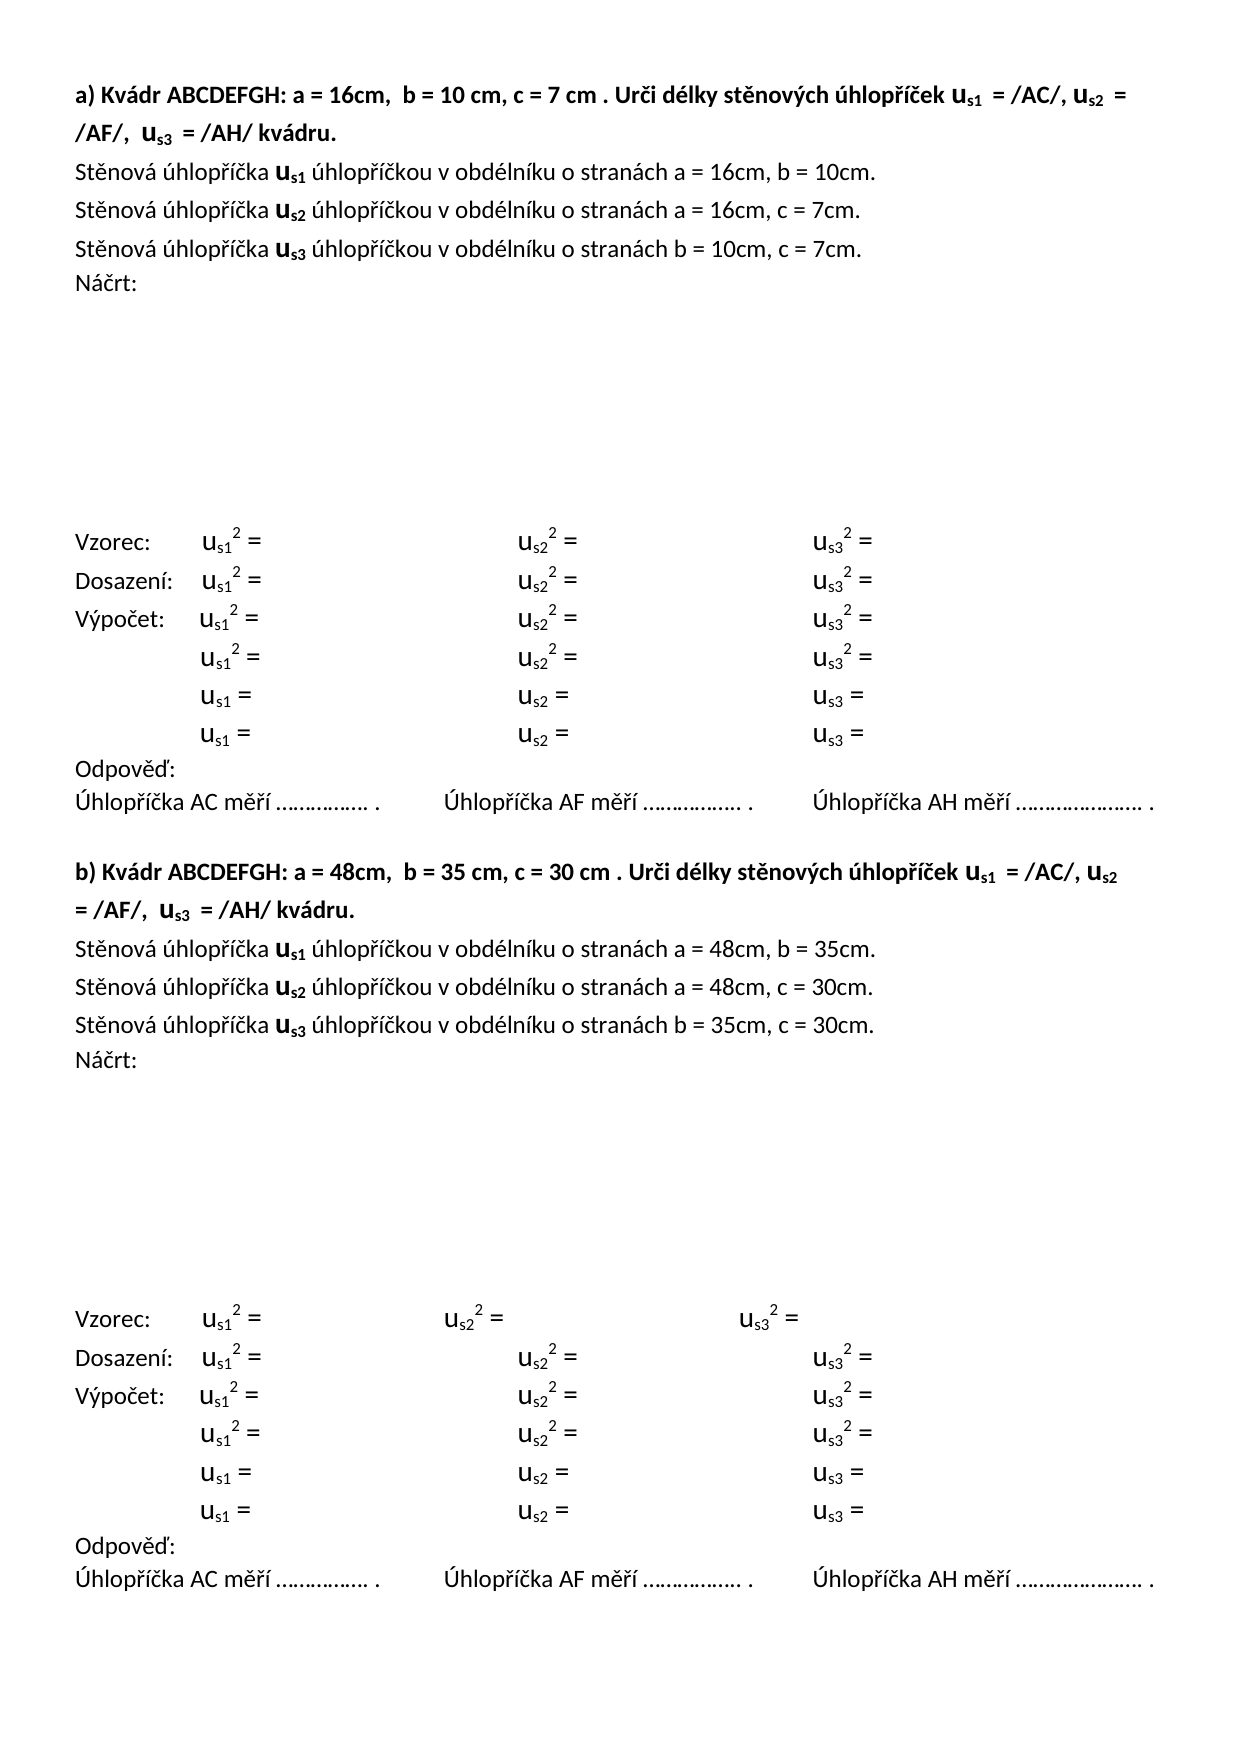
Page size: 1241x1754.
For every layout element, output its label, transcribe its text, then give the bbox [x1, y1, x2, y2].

text Stěnová úhlopříčka us2 úhlopříčkou v obdélníku o stranách a = 16cm, c = 7cm. [75, 190, 1165, 226]
text us1 = us2 = us3 = [75, 1453, 1165, 1488]
text a) Kvádr ABCDEFGH: a = 16cm, b = 10 cm, c = 7 cm . Urči délky stěnových úhlopříček us1 = /AC/, us2 = /AF/, us3 = /AH/ kvádru. [75, 75, 1165, 149]
text Úhlopříčka AC měří ……………. . Úhlopříčka AF měří …………….. . Úhlopříčka AH měří …………………. . [75, 786, 1165, 816]
text Náčrt: [75, 267, 1165, 298]
text Dosazení: us12 = us22 = us32 = [75, 561, 1165, 596]
text us12 = us22 = us32 = [75, 1414, 1165, 1450]
text Úhlopříčka AC měří ……………. . Úhlopříčka AF měří …………….. . Úhlopříčka AH měří …………………. . [75, 1563, 1165, 1593]
text us1 = us2 = us3 = [75, 1491, 1165, 1527]
text us1 = us2 = us3 = [75, 714, 1165, 750]
text Stěnová úhlopříčka us3 úhlopříčkou v obdélníku o stranách b = 10cm, c = 7cm. [75, 229, 1165, 264]
text us12 = us22 = us32 = [75, 638, 1165, 673]
text Odpověď: [75, 753, 1165, 783]
text Stěnová úhlopříčka us2 úhlopříčkou v obdélníku o stranách a = 48cm, c = 30cm. [75, 967, 1165, 1003]
text Stěnová úhlopříčka us3 úhlopříčkou v obdélníku o stranách b = 35cm, c = 30cm. [75, 1006, 1165, 1041]
text Vzorec: us12 = us22 = us32 = [75, 522, 1165, 558]
text Výpočet: us12 = us22 = us32 = [75, 599, 1165, 635]
text Odpověď: [75, 1530, 1165, 1560]
text us1 = us2 = us3 = [75, 676, 1165, 712]
text b) Kvádr ABCDEFGH: a = 48cm, b = 35 cm, c = 30 cm . Urči délky stěnových úhlopříček us1 = /AC/, us2 = /AF/, us3 = /AH/ kvádru. [75, 852, 1165, 926]
text Výpočet: us12 = us22 = us32 = [75, 1376, 1165, 1412]
text Stěnová úhlopříčka us1 úhlopříčkou v obdélníku o stranách a = 16cm, b = 10cm. [75, 152, 1165, 187]
text Vzorec: us12 = us22 = us32 = [75, 1299, 1165, 1335]
text Náčrt: [75, 1044, 1165, 1074]
text Stěnová úhlopříčka us1 úhlopříčkou v obdélníku o stranách a = 48cm, b = 35cm. [75, 929, 1165, 964]
text Dosazení: us12 = us22 = us32 = [75, 1338, 1165, 1373]
